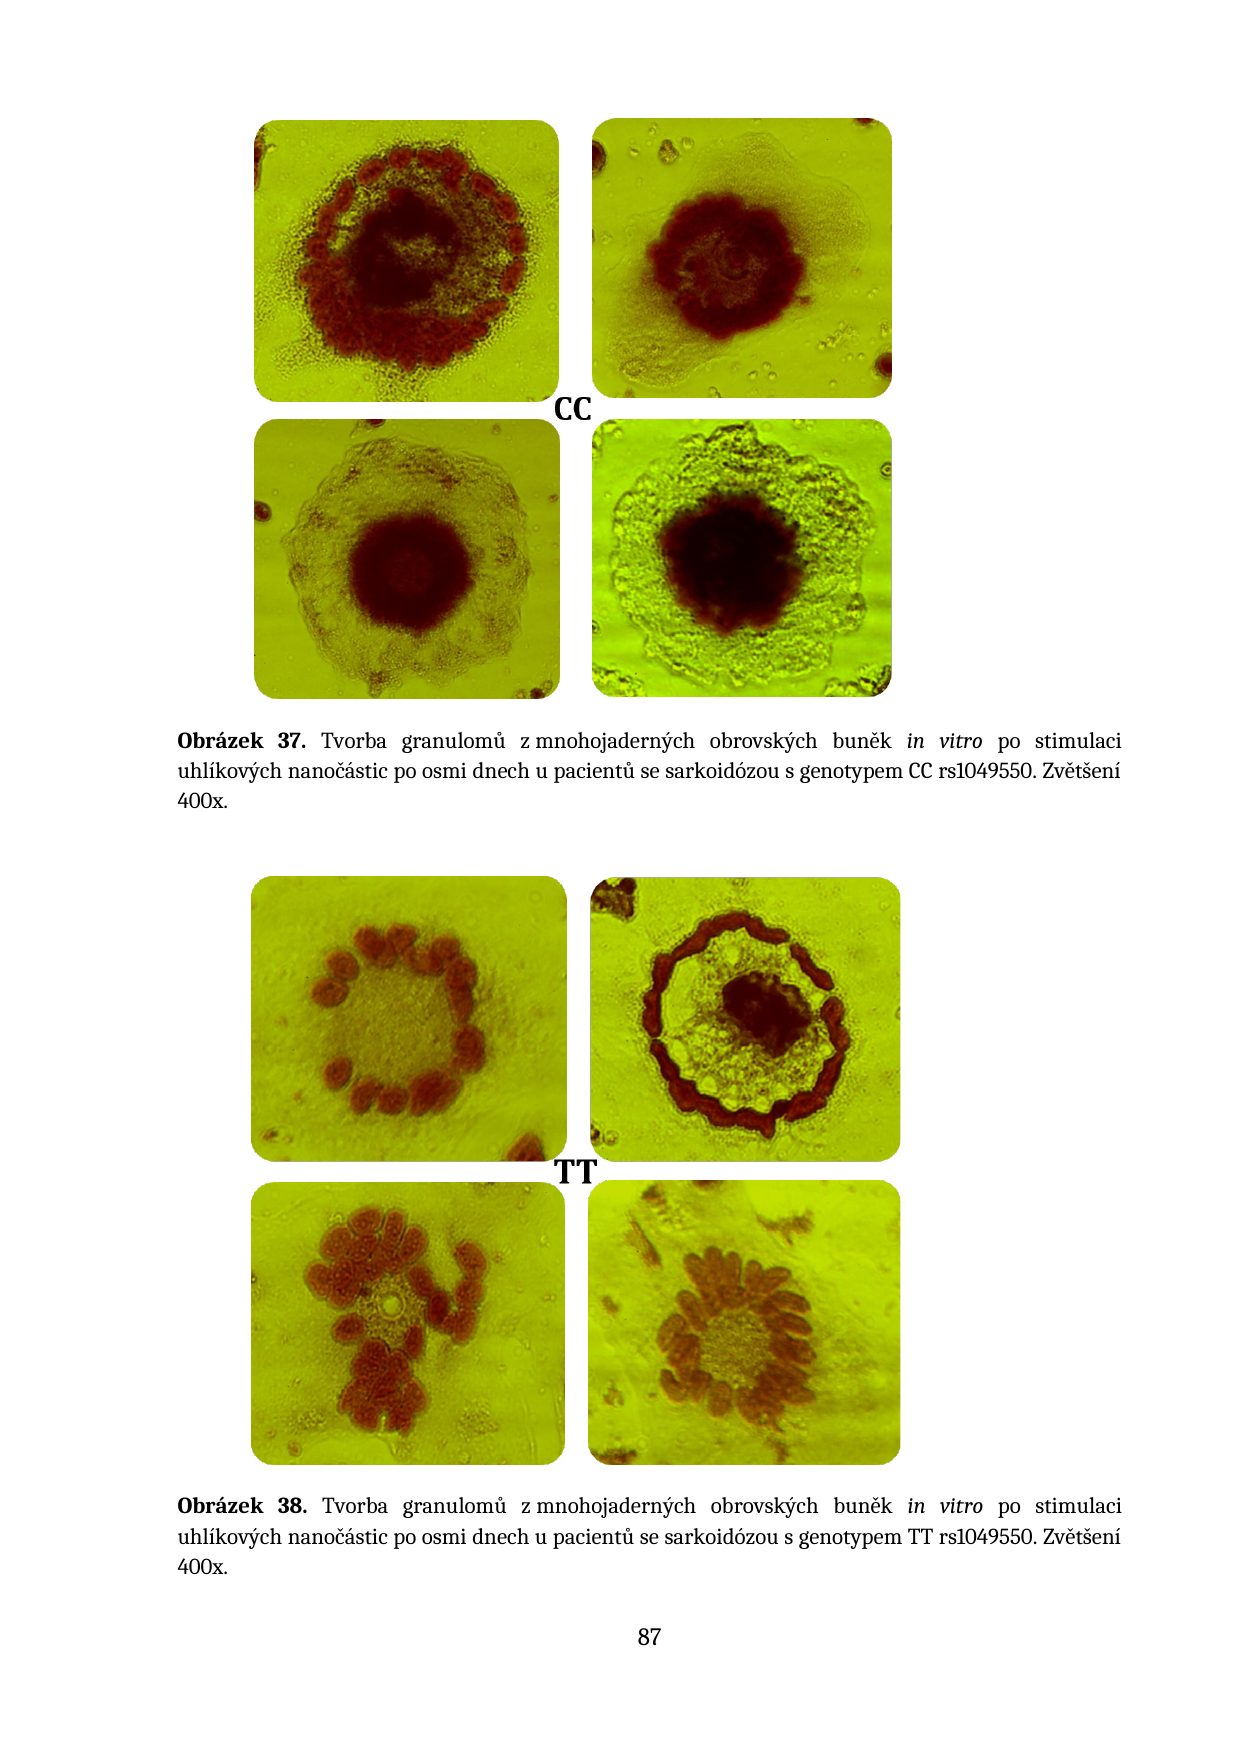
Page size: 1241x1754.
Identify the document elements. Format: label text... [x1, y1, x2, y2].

text Obrázek 38. Tvorba granulomů z mnohojaderných obrovských buněk in vitro po stimulaci uhlíkových nanočástic po osmi dnech u pacientů se sarkoidózou s genotypem TT rs1049550. Zvětšení 400x. [177, 1493, 1122, 1580]
picture [251, 876, 901, 1465]
text Obrázek 37. Tvorba granulomů z mnohojaderných obrovských buněk in vitro po stimulaci uhlíkových nanočástic po osmi dnech u pacientů se sarkoidózou s genotypem CC rs1049550. Zvětšení 400x. [177, 728, 1122, 815]
picture [254, 118, 892, 699]
